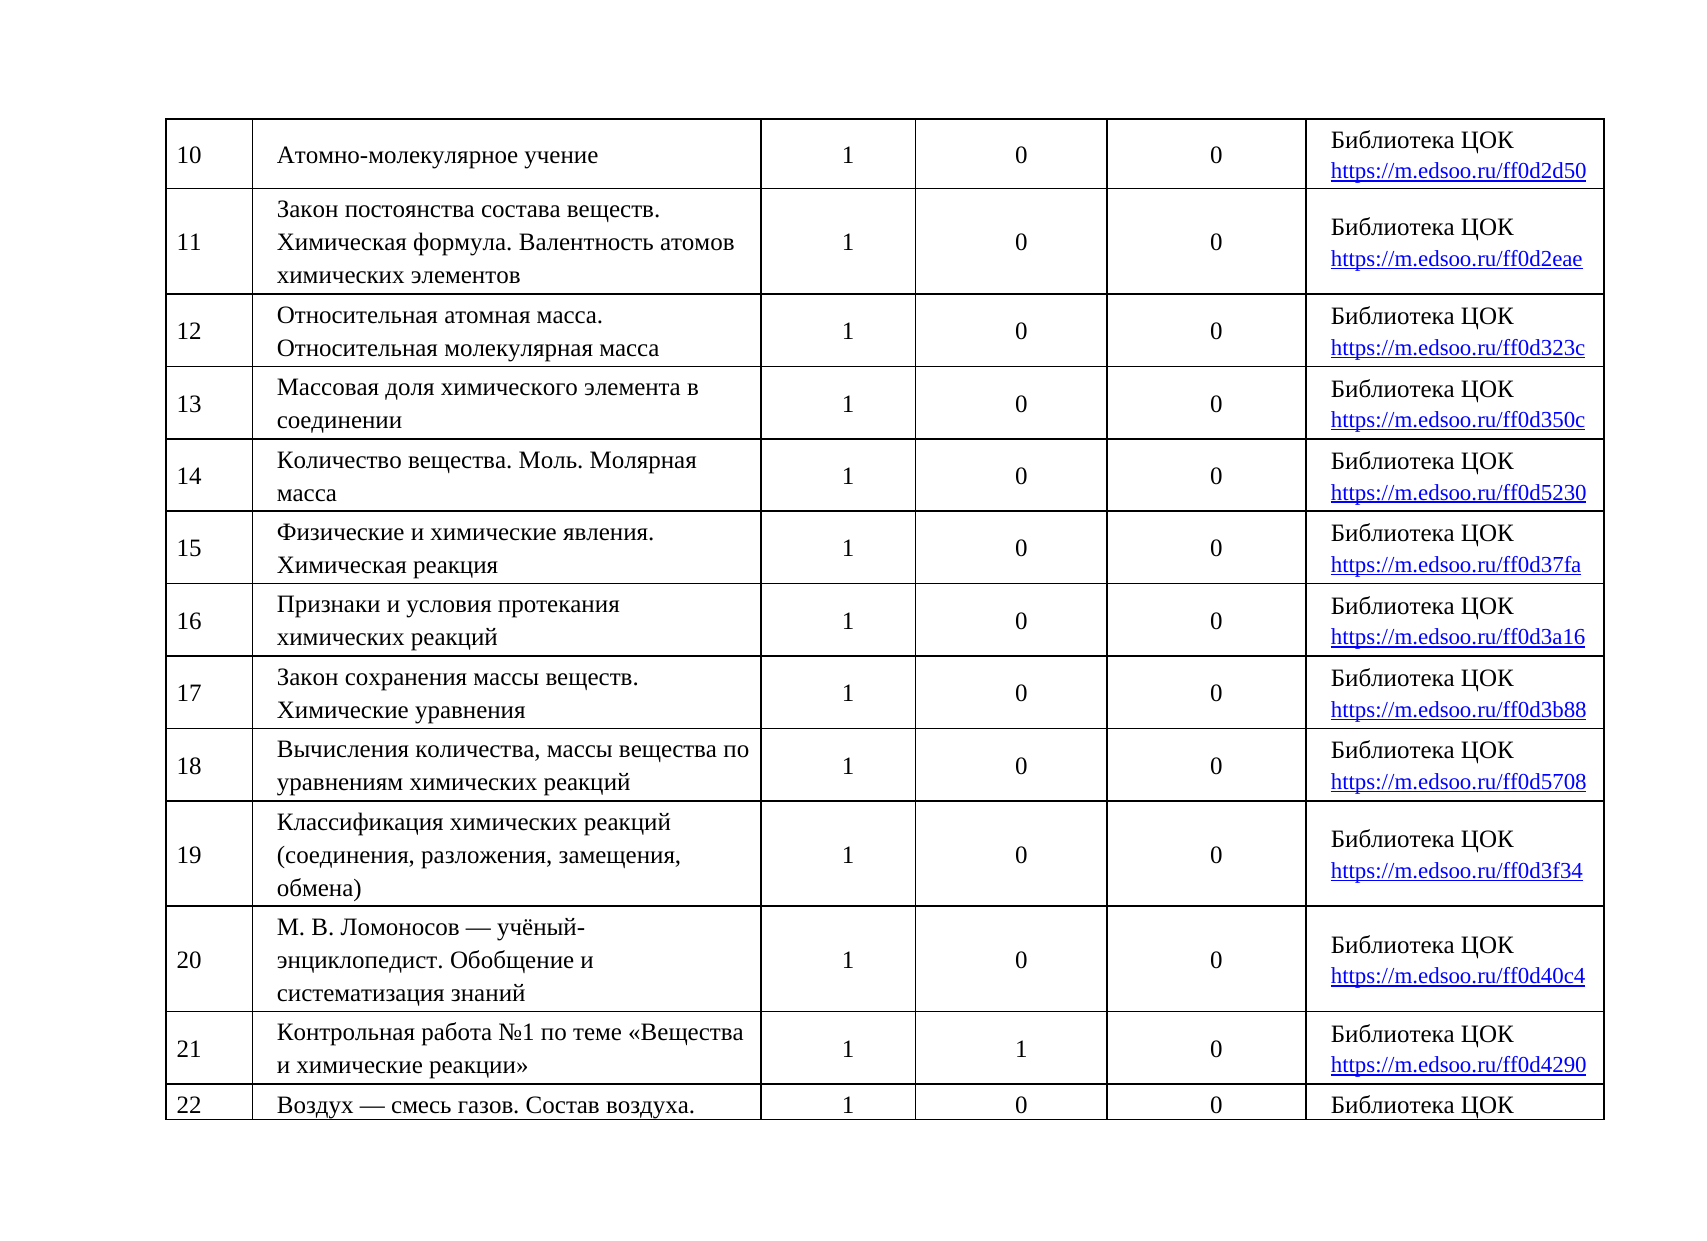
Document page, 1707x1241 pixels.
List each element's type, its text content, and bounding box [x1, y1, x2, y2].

table_cell 14 [167, 440, 252, 510]
table_cell Вычисления количества, массы вещества по уравнениям химических реакций [253, 729, 760, 800]
table_cell 18 [167, 729, 252, 800]
table_cell 0 [916, 1085, 1106, 1119]
table_cell 1 [762, 120, 915, 188]
table_cell 20 [167, 907, 252, 1011]
table_cell Закон сохранения массы веществ. Химические уравнения [253, 657, 760, 727]
table_cell 0 [1108, 584, 1305, 655]
table_cell М. В. Ломоносов — учёный-энциклопедист. Обобщение и систематизация знаний [253, 907, 760, 1011]
table_cell 1 [762, 657, 915, 727]
table_cell 0 [916, 657, 1106, 727]
table_cell 0 [916, 584, 1106, 655]
table_cell 0 [916, 295, 1106, 366]
table_cell 0 [916, 120, 1106, 188]
table_cell 10 [167, 120, 252, 188]
table_cell Контрольная работа №1 по теме «Вещества и химические реакции» [253, 1012, 760, 1083]
table_cell Библиотека ЦОК https://m.edsoo.ru/ff0d37fa [1307, 512, 1603, 583]
table_cell Библиотека ЦОК https://m.edsoo.ru/ff0d40c4 [1307, 907, 1603, 1011]
table_cell 1 [762, 189, 915, 293]
table_cell 1 [762, 584, 915, 655]
table_cell Библиотека ЦОК https://m.edsoo.ru/ff0d2eae [1307, 189, 1603, 293]
table_cell Признаки и условия протекания химических реакций [253, 584, 760, 655]
table_cell Количество вещества. Моль. Молярная масса [253, 440, 760, 510]
table_cell 0 [916, 729, 1106, 800]
table_cell 13 [167, 367, 252, 438]
table_cell 16 [167, 584, 252, 655]
table_cell 0 [1108, 657, 1305, 727]
table_cell Массовая доля химического элемента в соединении [253, 367, 760, 438]
table_cell Библиотека ЦОК https://m.edsoo.ru/ff0d3b88 [1307, 657, 1603, 727]
table_cell Библиотека ЦОК https://m.edsoo.ru/ff0d350c [1307, 367, 1603, 438]
table_cell 0 [1108, 440, 1305, 510]
table_cell 0 [916, 802, 1106, 905]
table_cell 0 [1108, 295, 1305, 366]
table_cell 1 [916, 1012, 1106, 1083]
table_cell 12 [167, 295, 252, 366]
table_cell 1 [762, 729, 915, 800]
table_cell 0 [916, 512, 1106, 583]
table_cell 1 [762, 1085, 915, 1119]
table_cell 1 [762, 512, 915, 583]
table_cell Атомно-молекулярное учение [253, 120, 760, 188]
table_cell 0 [1108, 907, 1305, 1011]
table_cell 15 [167, 512, 252, 583]
table_cell 1 [762, 1012, 915, 1083]
table_cell 0 [916, 367, 1106, 438]
table_cell 0 [1108, 120, 1305, 188]
table_cell 0 [916, 189, 1106, 293]
table_cell 0 [1108, 189, 1305, 293]
table_cell 22 [167, 1085, 252, 1119]
table_cell Библиотека ЦОК https://m.edsoo.ru/ff0d3a16 [1307, 584, 1603, 655]
table_cell 0 [1108, 367, 1305, 438]
table_cell Классификация химических реакций (соединения, разложения, замещения, обмена) [253, 802, 760, 905]
table_cell Закон постоянства состава веществ. Химическая формула. Валентность атомов химических элементов [253, 189, 760, 293]
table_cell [1307, 1085, 1603, 1119]
table_cell 1 [762, 802, 915, 905]
table_cell 1 [762, 440, 915, 510]
table_cell 1 [762, 367, 915, 438]
table_cell Библиотека ЦОК https://m.edsoo.ru/ff0d323c [1307, 295, 1603, 366]
table_cell Библиотека ЦОК https://m.edsoo.ru/ff0d5708 [1307, 729, 1603, 800]
table_cell 0 [1108, 729, 1305, 800]
table_cell 21 [167, 1012, 252, 1083]
table_cell 19 [167, 802, 252, 905]
table_cell Физические и химические явления. Химическая реакция [253, 512, 760, 583]
table_cell 0 [916, 440, 1106, 510]
table_cell 0 [916, 907, 1106, 1011]
table_cell 0 [1108, 1012, 1305, 1083]
table_cell 1 [762, 295, 915, 366]
table_cell 0 [1108, 1085, 1305, 1119]
table_cell 1 [762, 907, 915, 1011]
table_cell Относительная атомная масса. Относительная молекулярная масса [253, 295, 760, 366]
table_cell Библиотека ЦОК https://m.edsoo.ru/ff0d2d50 [1307, 120, 1603, 188]
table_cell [253, 1085, 760, 1119]
table_cell 0 [1108, 802, 1305, 905]
table_cell Библиотека ЦОК https://m.edsoo.ru/ff0d4290 [1307, 1012, 1603, 1083]
table_cell 17 [167, 657, 252, 727]
table_cell Библиотека ЦОК https://m.edsoo.ru/ff0d5230 [1307, 440, 1603, 510]
table_cell 11 [167, 189, 252, 293]
table_cell Библиотека ЦОК https://m.edsoo.ru/ff0d3f34 [1307, 802, 1603, 905]
table_cell 0 [1108, 512, 1305, 583]
